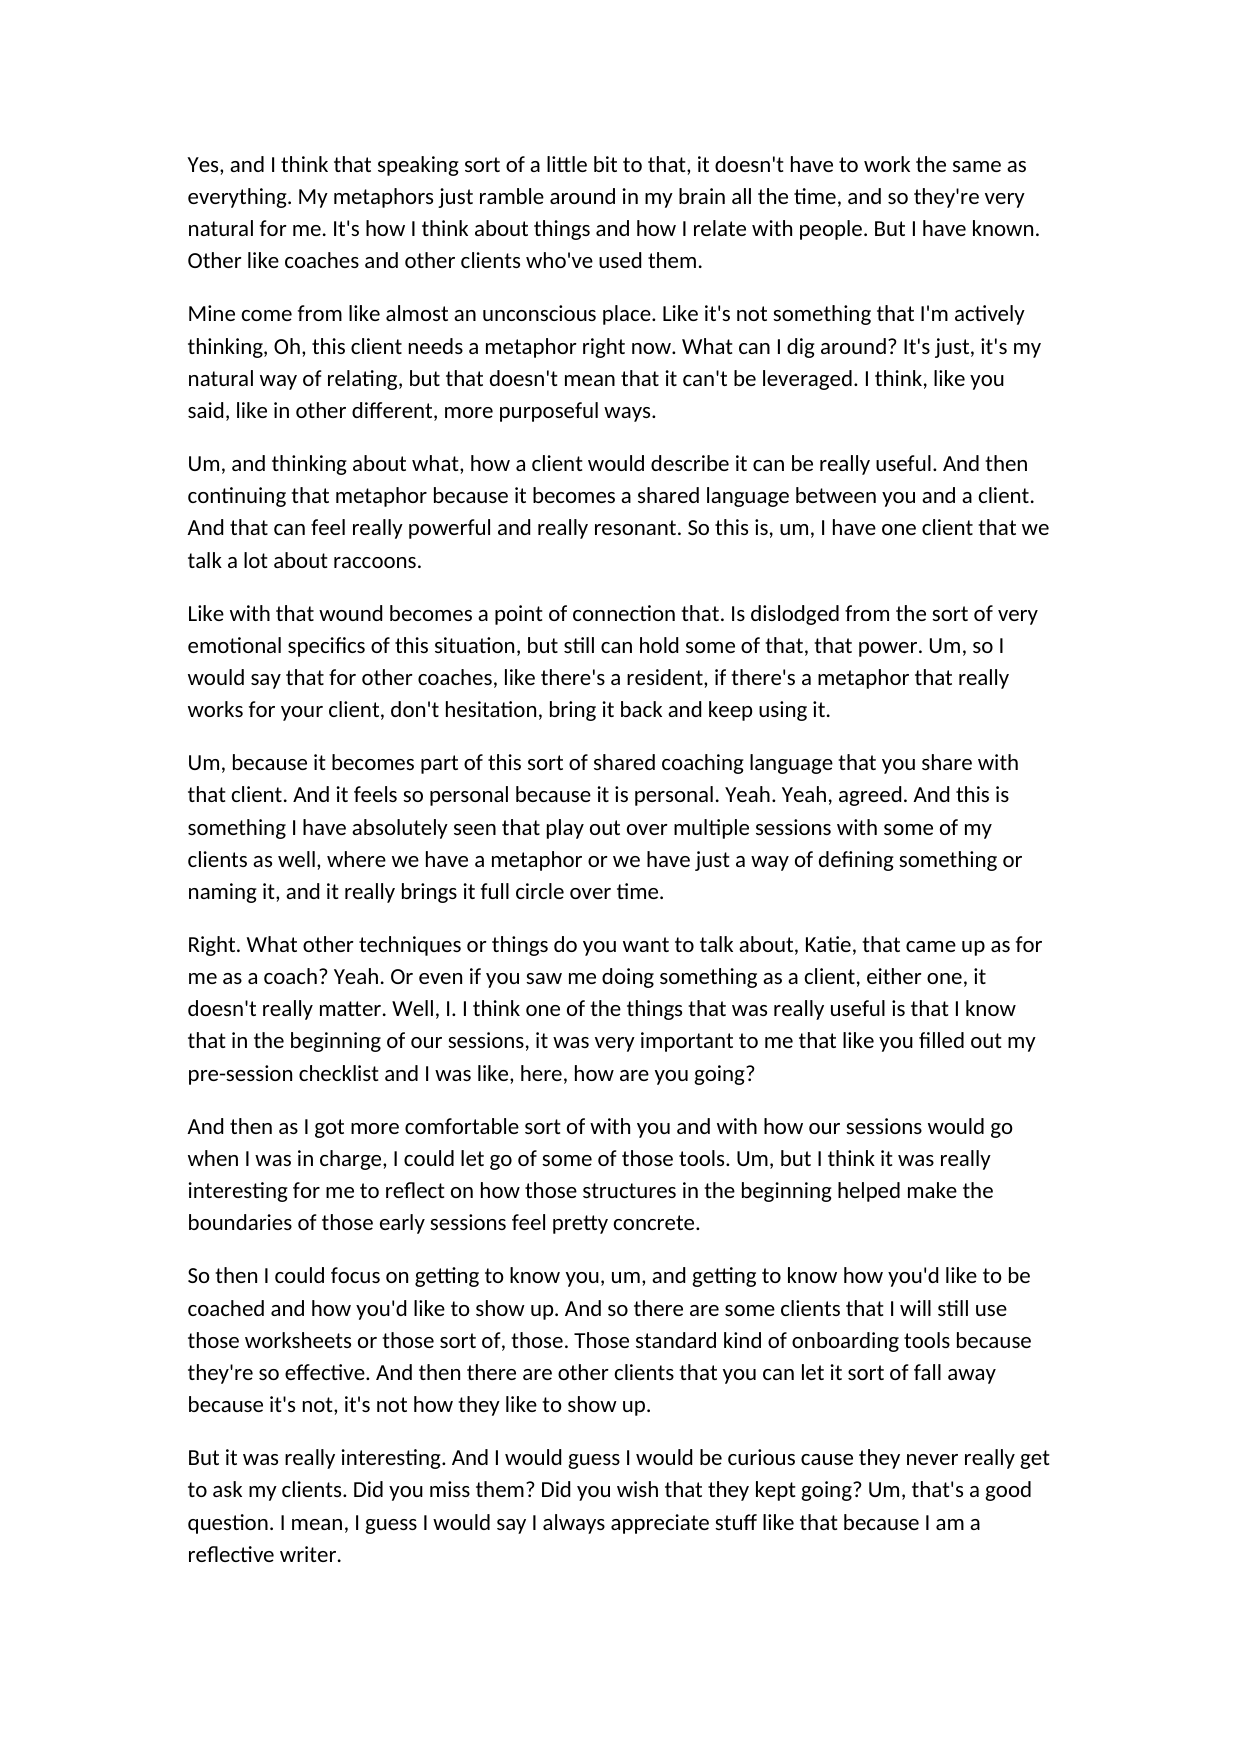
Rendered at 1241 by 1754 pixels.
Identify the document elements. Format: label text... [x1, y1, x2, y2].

text Um, and thinking about what, how a client would describe it can be really useful. And then continuing that metaphor because it becomes a shared language between you and a client. And that can feel really powerful and really resonant. So this is, um, I have one client that we talk a lot about raccoons. [187, 449, 1053, 574]
text Like with that wound becomes a point of connection that. Is dislodged from the sort of very emotional specifics of this situation, but still can hold some of that, that power. Um, so I would say that for other coaches, like there's a resident, if there's a metaphor that really works for your client, don't hesitation, bring it back and keep using it. [187, 599, 1053, 723]
text So then I could focus on getting to know you, um, and getting to know how you'd like to be coached and how you'd like to show up. And so there are some clients that I will still use those worksheets or those sort of, those. Those standard kind of onboarding tools because they're so effective. And then there are other clients that you can let it sort of fall away because it's not, it's not how they like to show up. [187, 1261, 1053, 1418]
text But it was really interesting. And I would guess I would be curious cause they never really get to ask my clients. Did you miss them? Did you wish that they kept going? Um, that's a good question. I mean, I guess I would say I always appreciate stuff like that because I am a reflective writer. [187, 1443, 1053, 1568]
text Yes, and I think that speaking sort of a little bit to that, it doesn't have to work the same as everything. My metaphors just ramble around in my brain all the time, and so they're very natural for me. It's how I think about things and how I relate with people. But I have known. Other like coaches and other clients who've used them. [187, 150, 1053, 274]
text Mine come from like almost an unconscious place. Like it's not something that I'm actively thinking, Oh, this client needs a metaphor right now. What can I dig around? It's just, it's my natural way of relating, but that doesn't mean that it can't be leveraged. I think, like you said, like in other different, more purposeful ways. [187, 299, 1053, 424]
text Right. What other techniques or things do you want to talk about, Katie, that came up as for me as a coach? Yeah. Or even if you saw me doing something as a client, either one, it doesn't really matter. Well, I. I think one of the things that was really useful is that I know that in the beginning of our sessions, it was very important to me that like you filled out my pre-session checklist and I was like, here, how are you going? [187, 930, 1053, 1087]
text Um, because it becomes part of this sort of shared coaching language that you share with that client. And it feels so personal because it is personal. Yeah. Yeah, agreed. And this is something I have absolutely seen that play out over multiple sessions with some of my clients as well, where we have a metaphor or we have just a way of defining something or naming it, and it really brings it full circle over time. [187, 748, 1053, 905]
text And then as I got more comfortable sort of with you and with how our sessions would go when I was in charge, I could let go of some of those tools. Um, but I think it was really interesting for me to reflect on how those structures in the beginning helped make the boundaries of those early sessions feel pretty concrete. [187, 1112, 1053, 1236]
